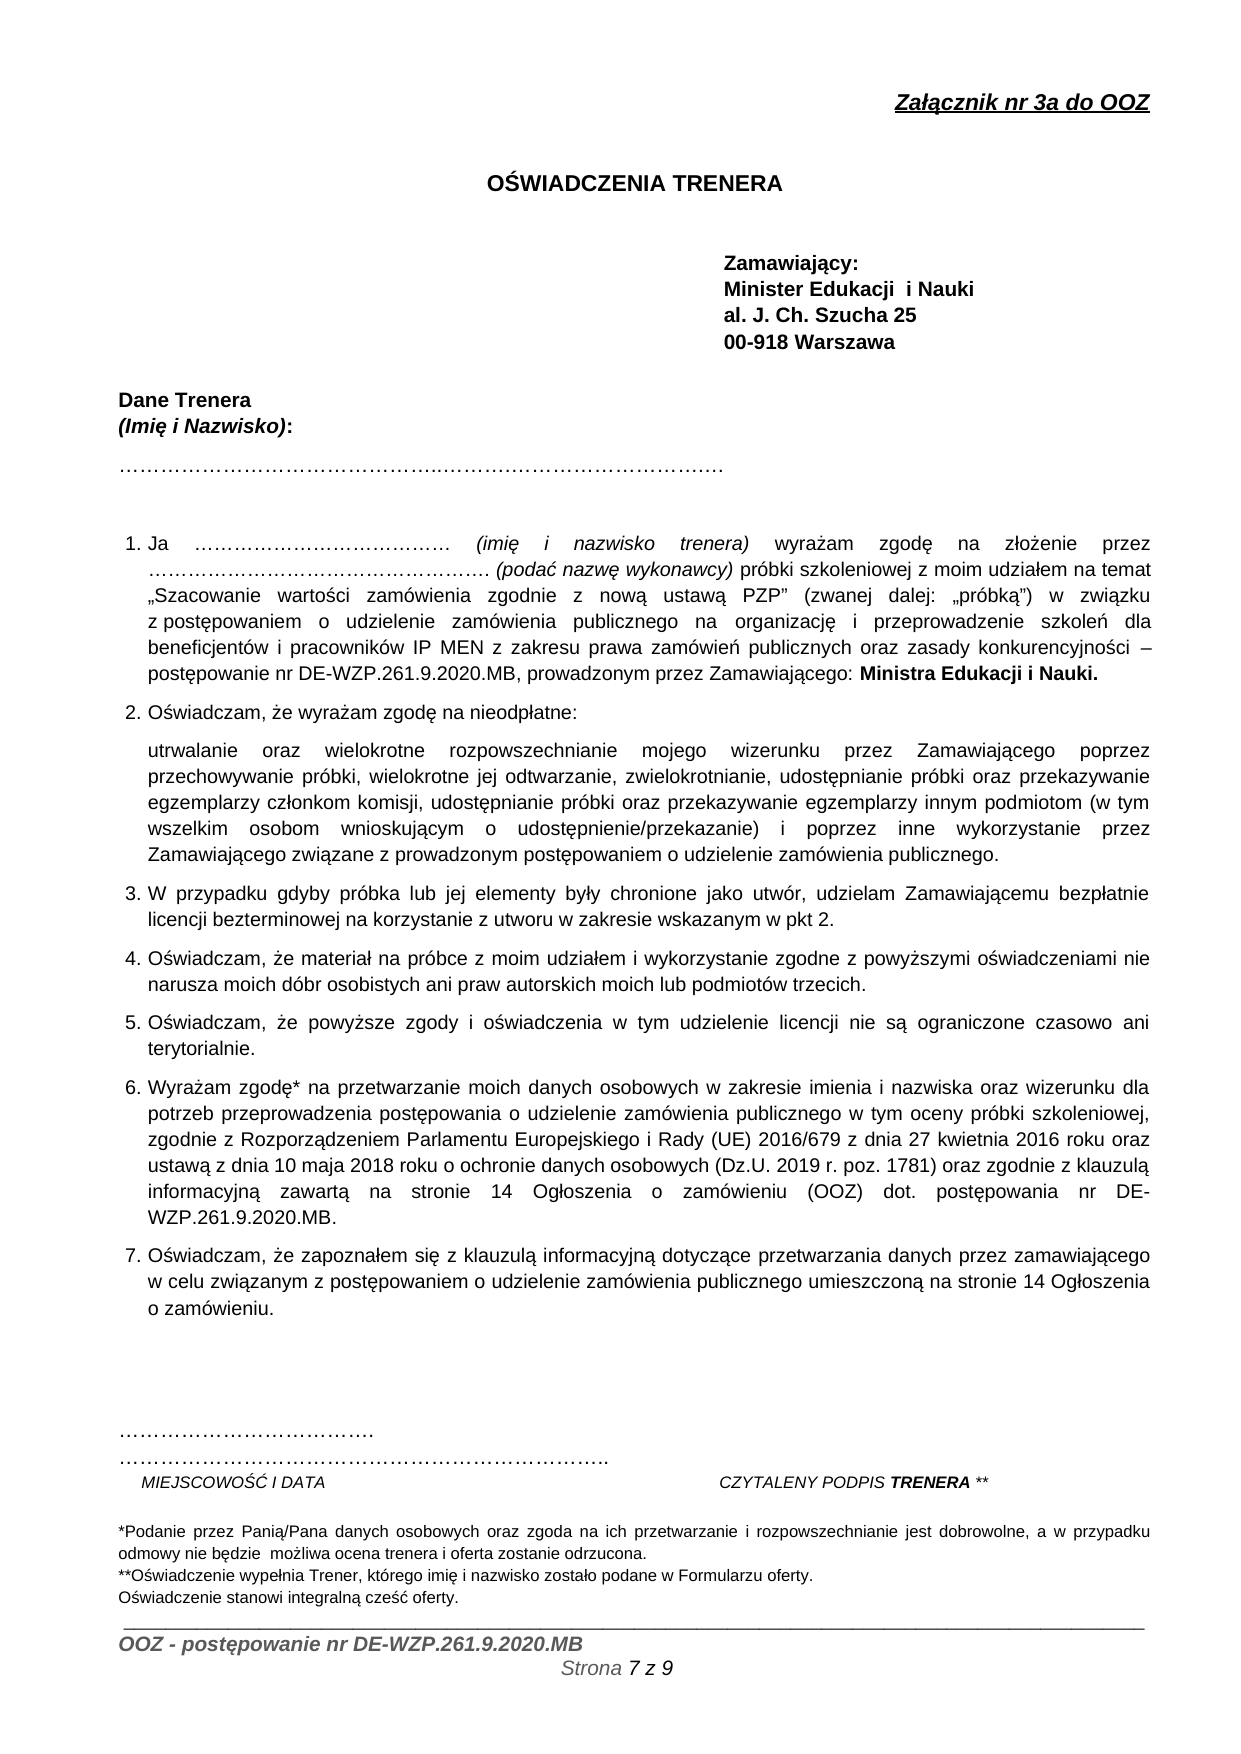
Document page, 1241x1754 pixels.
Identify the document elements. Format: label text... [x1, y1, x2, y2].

text **Oświadczenie wypełnia Trener, którego imię i nazwisko zostało podane w Formularzu oferty. [118, 1566, 1152, 1585]
text ………………………………. …………………………………………………………….. [118, 1417, 1152, 1469]
text *Podanie przez Panią/Pana danych osobowych oraz zgoda na ich przetwarzanie i rozpowszechnianie jest dobrowolne, a w przypadku odmowy nie będzie możliwa ocena trenera i oferta zostanie odrzucona. [118, 1522, 1152, 1563]
text al. J. Ch. Szucha 25 [723, 303, 1152, 327]
list Wyrażam zgodę* na przetwarzanie moich danych osobowych w zakresie imienia i nazwiska oraz wizerunku dla potrzeb przeprowadzenia postępowania o udzielenie zamówienia publicznego w tym oceny próbki szkoleniowej, zgodnie z Rozporządzeniem Parlamentu Europejskiego i Rady (UE) 2016/679 z dnia 27 kwietnia 2016 roku oraz ustawą z dnia 10 maja 2018 roku o ochronie danych osobowych (Dz.U. 2019 r. poz. 1781) oraz zgodnie z klauzulą informacyjną zawartą na stronie 14 Ogłoszenia o zamówieniu (OOZ) dot. postępowania nr DE-WZP.261.9.2020.MB. [125, 1076, 1152, 1228]
text OŚWIADCZENIA TRENERA [118, 170, 1152, 197]
text MIEJSCOWOŚĆ I DATA CZYTALENY PODPIS TRENERA ** [118, 1472, 1152, 1492]
text Oświadczenie stanowi integralną cześć oferty. [118, 1588, 1152, 1607]
list Oświadczam, że materiał na próbce z moim udziałem i wykorzystanie zgodne z powyższymi oświadczeniami nie narusza moich dóbr osobistych ani praw autorskich moich lub podmiotów trzecich. [125, 946, 1152, 995]
text Dane Trenera [118, 388, 1152, 412]
text ………………………………………..……….……………………….… [118, 453, 1152, 477]
text 00-918 Warszawa [723, 330, 1152, 354]
list Oświadczam, że powyższe zgody i oświadczenia w tym udzielenie licencji nie są ograniczone czasowo ani terytorialnie. [125, 1011, 1152, 1060]
text Minister Edukacji i Nauki [723, 277, 1152, 301]
text Zamawiający: [709, 251, 1152, 274]
list W przypadku gdyby próbka lub jej elementy były chronione jako utwór, udzielam Zamawiającemu bezpłatnie licencji bezterminowej na korzystanie z utworu w zakresie wskazanym w pkt 2. [125, 882, 1152, 931]
text Załącznik nr 3a do OOZ [118, 89, 1152, 115]
text utrwalanie oraz wielokrotne rozpowszechnianie mojego wizerunku przez Zamawiającego poprzez przechowywanie próbki, wielokrotne jej odtwarzanie, zwielokrotnianie, udostępnianie próbki oraz przekazywanie egzemplarzy członkom komisji, udostępnianie próbki oraz przekazywanie egzemplarzy innym podmiotom (w tym wszelkim osobom wnioskującym o udostępnienie/przekazanie) i poprzez inne wykorzystanie przez Zamawiającego związane z prowadzonym postępowaniem o udzielenie zamówienia publicznego. [148, 739, 1152, 866]
list Oświadczam, że wyrażam zgodę na nieodpłatne: [125, 701, 1152, 723]
list Oświadczam, że zapoznałem się z klauzulą informacyjną dotyczące przetwarzania danych przez zamawiającego w celu związanym z postępowaniem o udzielenie zamówienia publicznego umieszczoną na stronie 14 Ogłoszenia o zamówieniu. [125, 1244, 1152, 1319]
text (Imię i Nazwisko): [118, 414, 1152, 438]
list Ja ………………………………… (imię i nazwisko trenera) wyrażam zgodę na złożenie przez ……………………………………………. (podać nazwę wykonawcy) próbki szkoleniowej z moim udziałem na temat „Szacowanie wartości zamówienia zgodnie z nową ustawą PZP” (zwanej dalej: „próbką”) w związku z postępowaniem o udzielenie zamówienia publicznego na organizację i przeprowadzenie szkoleń dla beneficjentów i pracowników IP MEN z zakresu prawa zamówień publicznych oraz zasady konkurencyjności – postępowanie nr DE-WZP.261.9.2020.MB, prowadzonym przez Zamawiającego: Ministra Edukacji i Nauki. [125, 532, 1152, 685]
